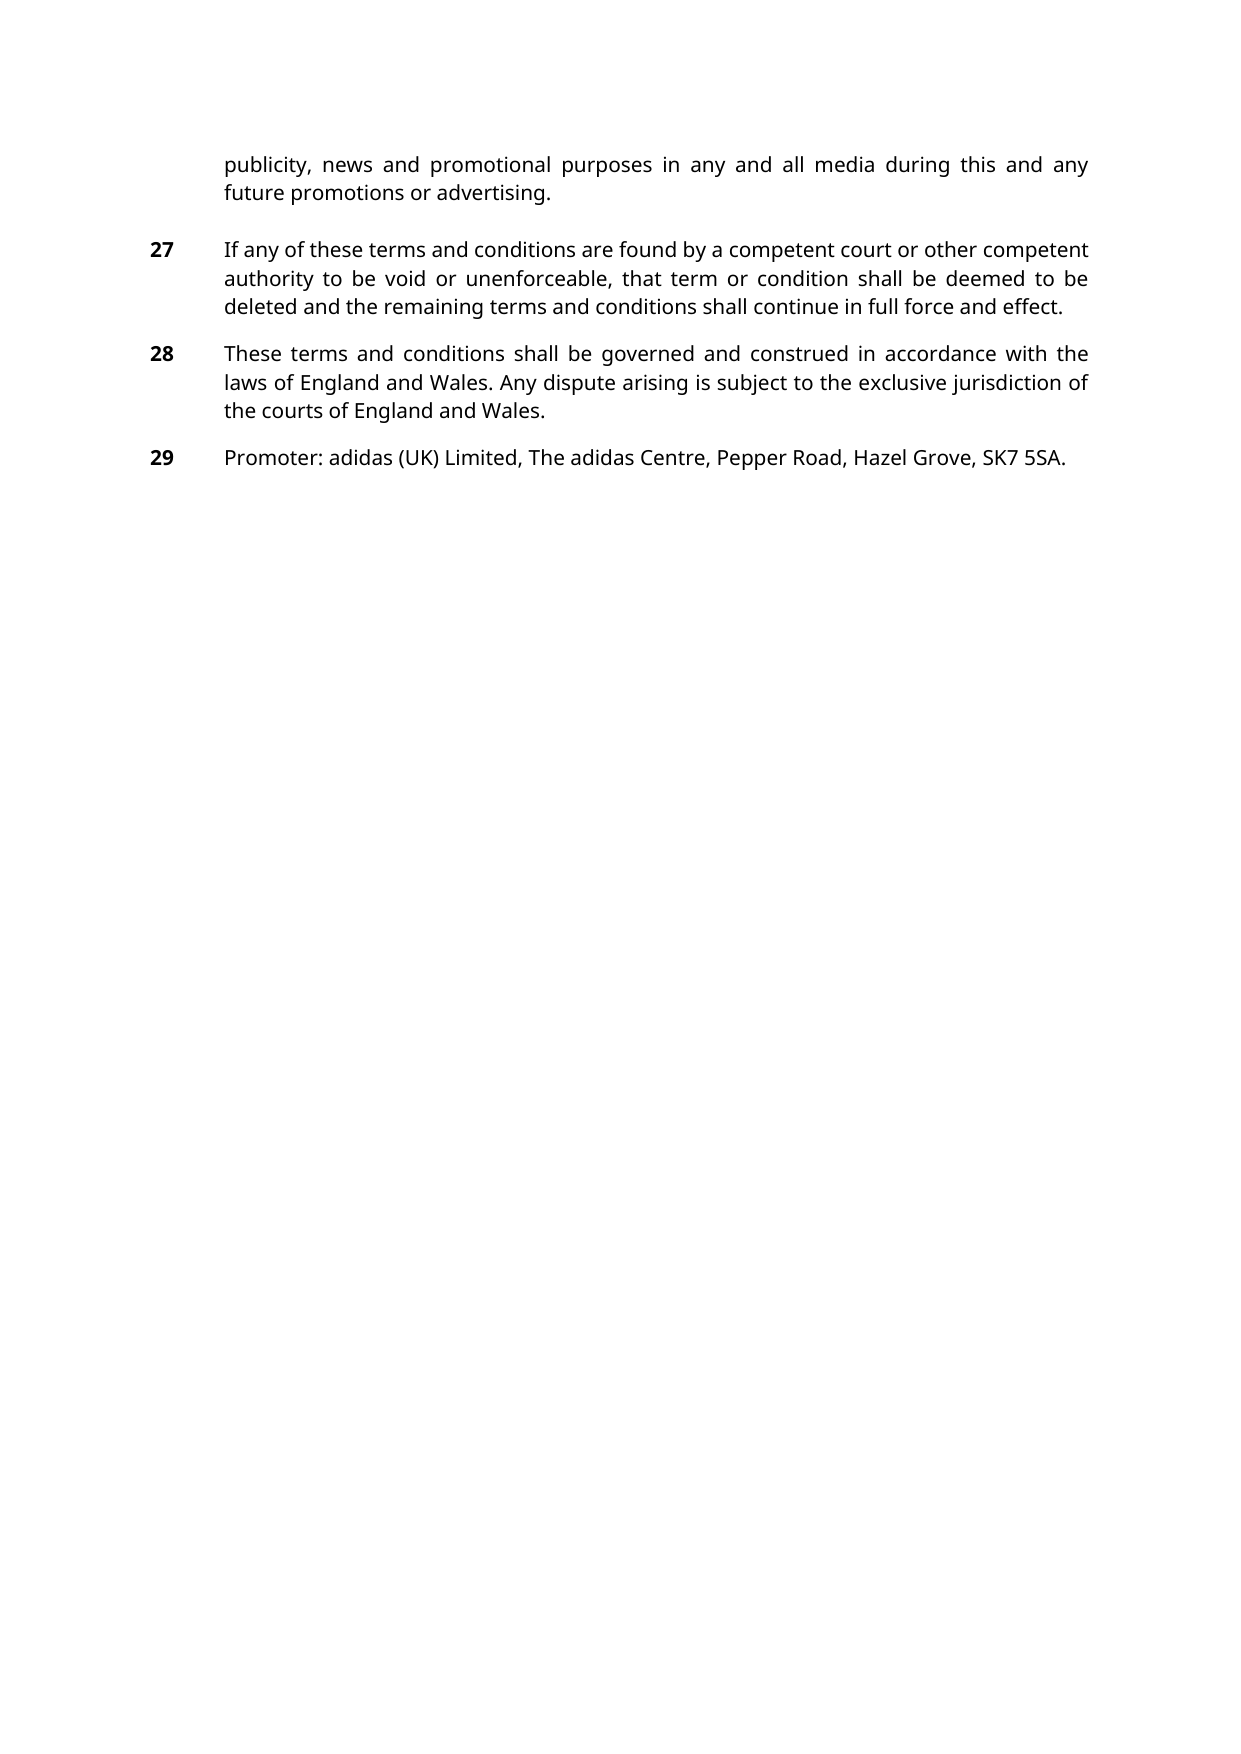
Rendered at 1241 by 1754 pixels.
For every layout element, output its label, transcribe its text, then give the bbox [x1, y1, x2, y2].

list These terms and conditions shall be governed and construed in accordance with the laws of England and Wales. Any dispute arising is subject to the exclusive jurisdiction of the courts of England and Wales. [150, 339, 1090, 425]
list If any of these terms and conditions are found by a competent court or other competent authority to be void or unenforceable, that term or condition shall be deemed to be deleted and the remaining terms and conditions shall continue in full force and effect. [150, 235, 1090, 321]
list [150, 150, 1090, 207]
list Promoter: adidas (UK) Limited, The adidas Centre, Pepper Road, Hazel Grove, SK7 5SA. [150, 443, 1090, 472]
